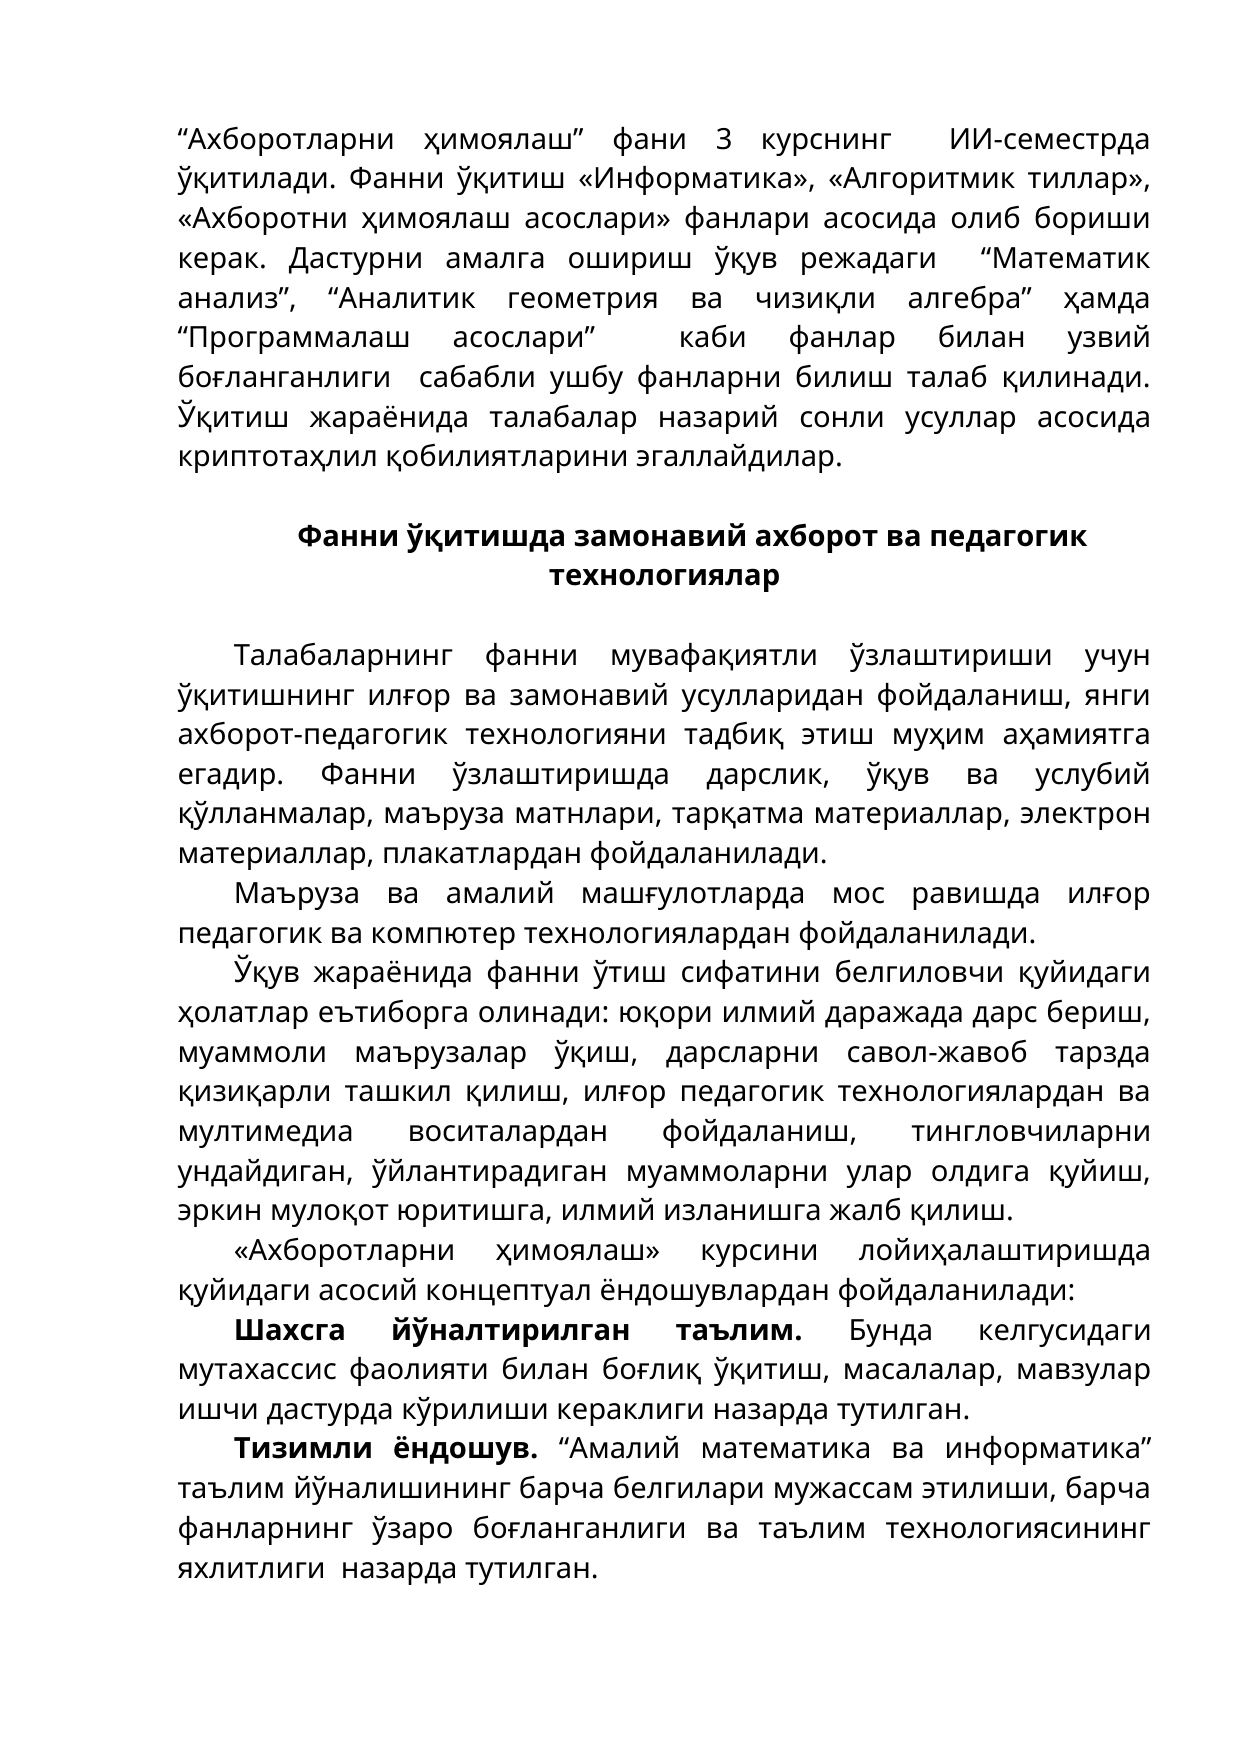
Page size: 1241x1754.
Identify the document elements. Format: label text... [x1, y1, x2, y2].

text Маъруза ва амалий машғулотларда мос равишда илғор педагогик ва компютер технологиялардан фойдаланилади. [177, 872, 1152, 952]
text «Ахборотларни ҳимоялаш» курсини лойиҳалаштиришда қуйидаги асосий концептуал ёндошувлардан фойдаланилади: [177, 1229, 1152, 1309]
text Ўқув жараёнида фанни ўтиш сифатини белгиловчи қуйидаги ҳолатлар еътиборга олинади: юқори илмий даражада дарс бериш, муаммоли маърузалар ўқиш, дарсларни савол-жавоб тарзда қизиқарли ташкил қилиш, илғор педагогик технологиялардан ва мултимедиа воситалардан фойдаланиш, тингловчиларни ундайдиган, ўйлантирадиган муаммоларни улар олдига қуйиш, эркин мулоқот юритишга, илмий изланишга жалб қилиш. [177, 952, 1152, 1229]
text Тизимли ёндошув. “Амалий математика ва информатика” таълим йўналишининг барча белгилари мужассам этилиши, барча фанларнинг ўзаро боғланганлиги ва таълим технологиясининг яхлитлиги назарда тутилган. [177, 1428, 1152, 1587]
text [177, 118, 1152, 475]
text Фанни ўқитишда замонавий ахборот ва педагогик технологиялар [177, 515, 1152, 594]
text Талабаларнинг фанни мувафақиятли ўзлаштириши учун ўқитишнинг илғор ва замонавий усулларидан фойдаланиш, янги ахборот-педагогик технологияни тадбиқ этиш муҳим аҳамиятга егадир. Фанни ўзлаштиришда дарслик, ўқув ва услубий қўлланмалар, маъруза матнлари, тарқатма материаллар, электрон материаллар, плакатлардан фойдаланилади. [177, 634, 1152, 872]
text Шахсга йўналтирилган таълим. Бунда келгусидаги мутахассис фаолияти билан боғлиқ ўқитиш, масалалар, мавзулар ишчи дастурда кўрилиши кераклиги назарда тутилган. [177, 1309, 1152, 1428]
